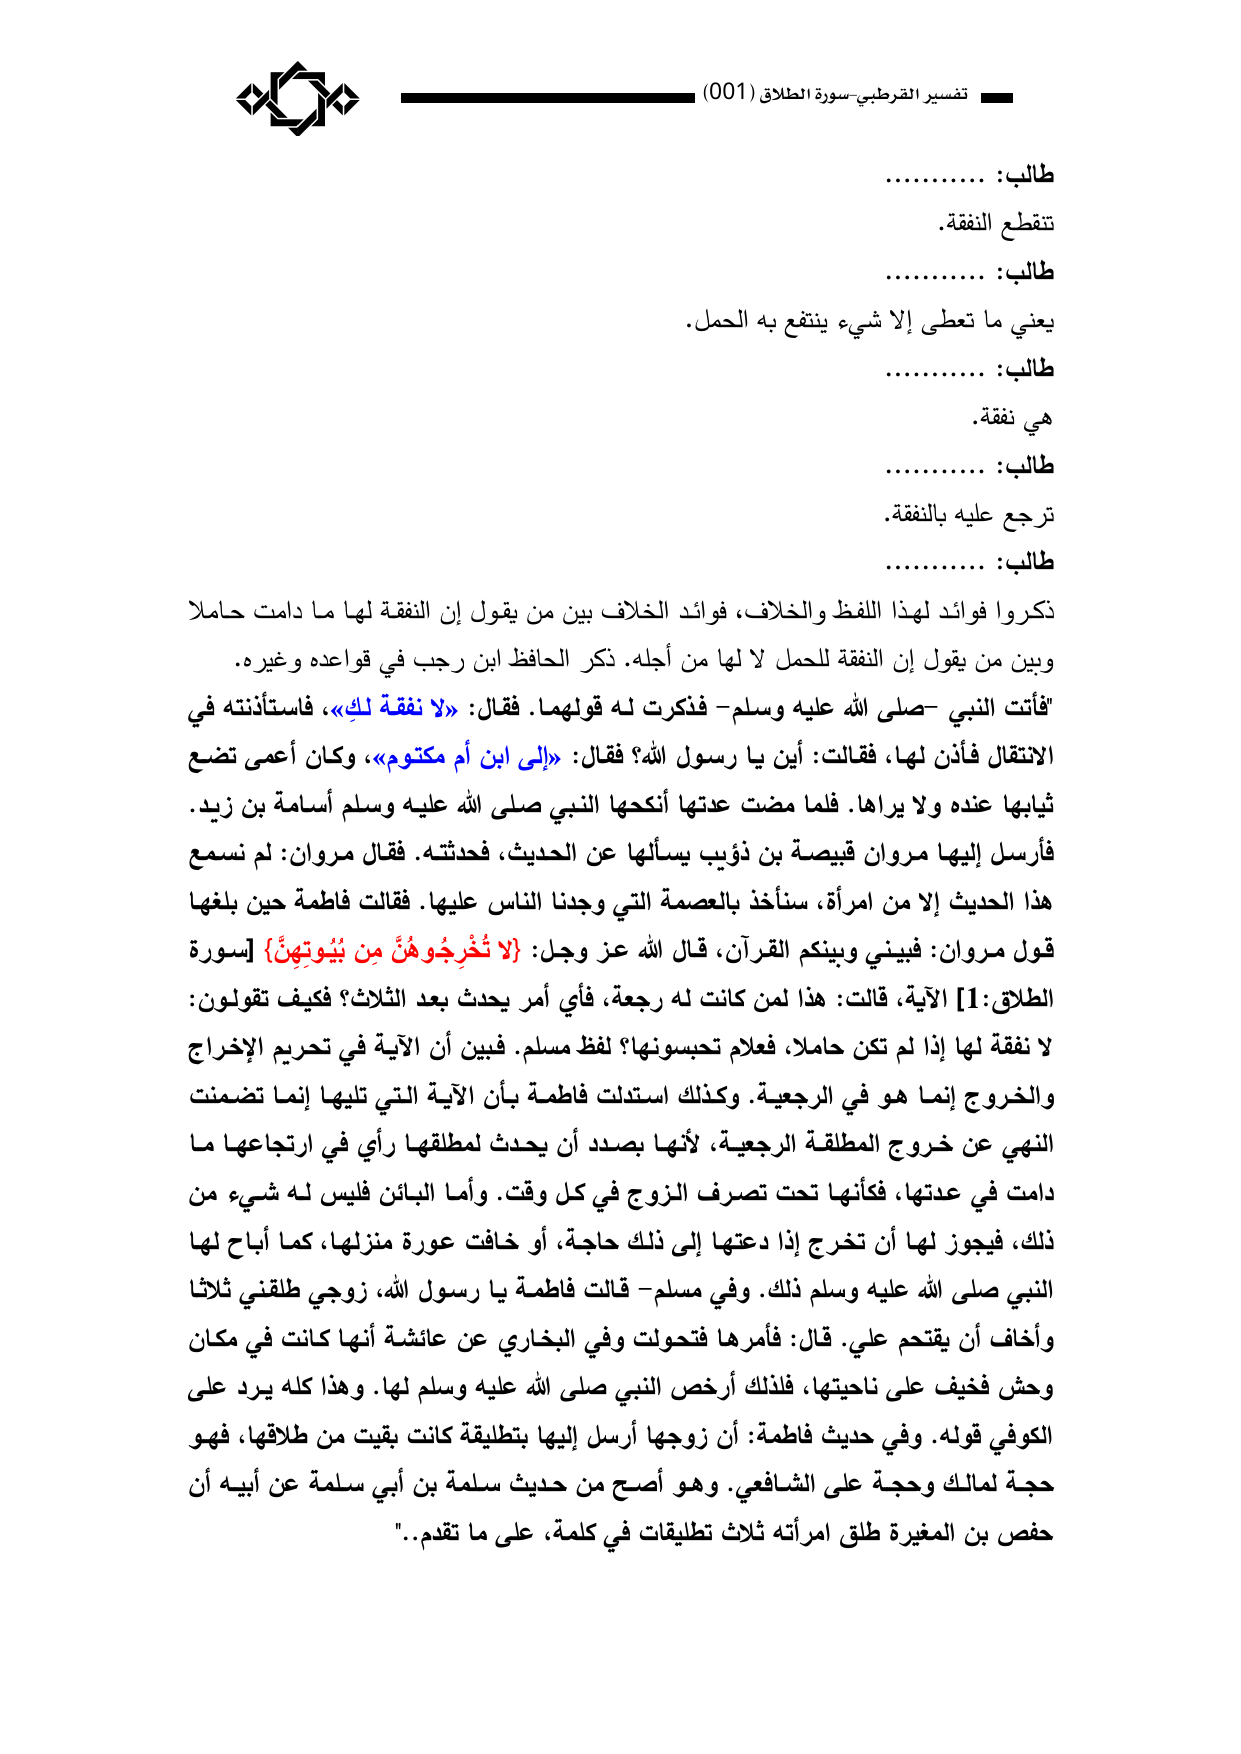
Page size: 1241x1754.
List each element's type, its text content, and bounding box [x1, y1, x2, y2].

text "فأتت النبي -صلى الله عليه وسلم- فذكرت له قولهما. فقال: «لا نفقة لكِ»، فاستأذنته في الانتقال فأذن لها، فقالت: أين يا رسول الله؟ فقال: «إلى ابن أم مكتوم»، وكان أعمى تضع ثيابها عنده ولا يراها. فلما مضت عدتها أنكحها النبي صلى الله عليه وسلم أسامة بن زيد. فأرسل إليها مروان قبيصة بن ذؤيب يسألها عن الحديث، فحدثته. فقال مروان: لم نسمع هذا الحديث إلا من امرأة، سنأخذ بالعصمة التي وجدنا الناس عليها. فقالت فاطمة حين بلغها قول مروان: فبيني وبينكم القرآن، قال الله عز وجل: {لا تُخْرِجُوهُنَّ مِن بُيُوتِهِنَّ} [سورة الطلاق:1] الآية، قالت: هذا لمن كانت له رجعة، فأي أمر يحدث بعد الثلاث؟ فكيف تقولون: لا نفقة لها إذا لم تكن حاملا، فعلام تحبسونها؟ لفظ مسلم. فبين أن الآية في تحريم الإخراج والخروج إنما هو في الرجعية. وكذلك استدلت فاطمة بأن الآية التي تليها إنما تضمنت النهي عن خروج المطلقة الرجعية، لأنها بصدد أن يحدث لمطلقها رأي في ارتجاعها ما دامت في عدتها، فكأنها تحت تصرف الزوج في كل وقت. وأما البائن فليس له شيء من ذلك، فيجوز لها أن تخرج إذا دعتها إلى ذلك حاجة، أو خافت عورة منزلها، كما أباح لها النبي صلى الله عليه وسلم ذلك. وفي مسلم- قالت فاطمة يا رسول الله، زوجي طلقني ثلاثا وأخاف أن يقتحم علي. قال: فأمرها فتحولت وفي البخاري عن عائشة أنها كانت في مكان وحش فخيف على ناحيتها، فلذلك أرخص النبي صلى الله عليه وسلم لها. وهذا كله يرد على الكوفي قوله. وفي حديث فاطمة: أن زوجها أرسل إليها بتطليقة كانت بقيت من طلاقها، فهو حجة لمالك وحجة على الشافعي. وهو أصح من حديث سلمة بن أبي سلمة عن أبيه أن حفص بن المغيرة طلق امرأته ثلاث تطليقات في كلمة، على ما تقدم.." [187, 683, 1053, 1556]
text طالب: ........... [187, 247, 1053, 295]
text ترجع عليه بالنفقة. [187, 489, 1053, 537]
text ذكروا فوائد لهذا اللفظ والخلاف، فوائد الخلاف بين من يقول إن النفقة لها ما دامت حاملا وبين من يقول إن النفقة للحمل لا لها من أجله. ذكر الحافظ ابن رجب في قواعده وغيره. [187, 586, 1053, 683]
text هي نفقة. [187, 392, 1053, 441]
text طالب: ........... [187, 344, 1053, 392]
text يعني ما تعطى إلا شيء ينتفع به الحمل. [187, 295, 1053, 344]
text طالب: ........... [187, 150, 1053, 198]
text تنقطع النفقة. [187, 198, 1053, 247]
text طالب: ........... [187, 441, 1053, 489]
text طالب: ........... [187, 537, 1053, 586]
